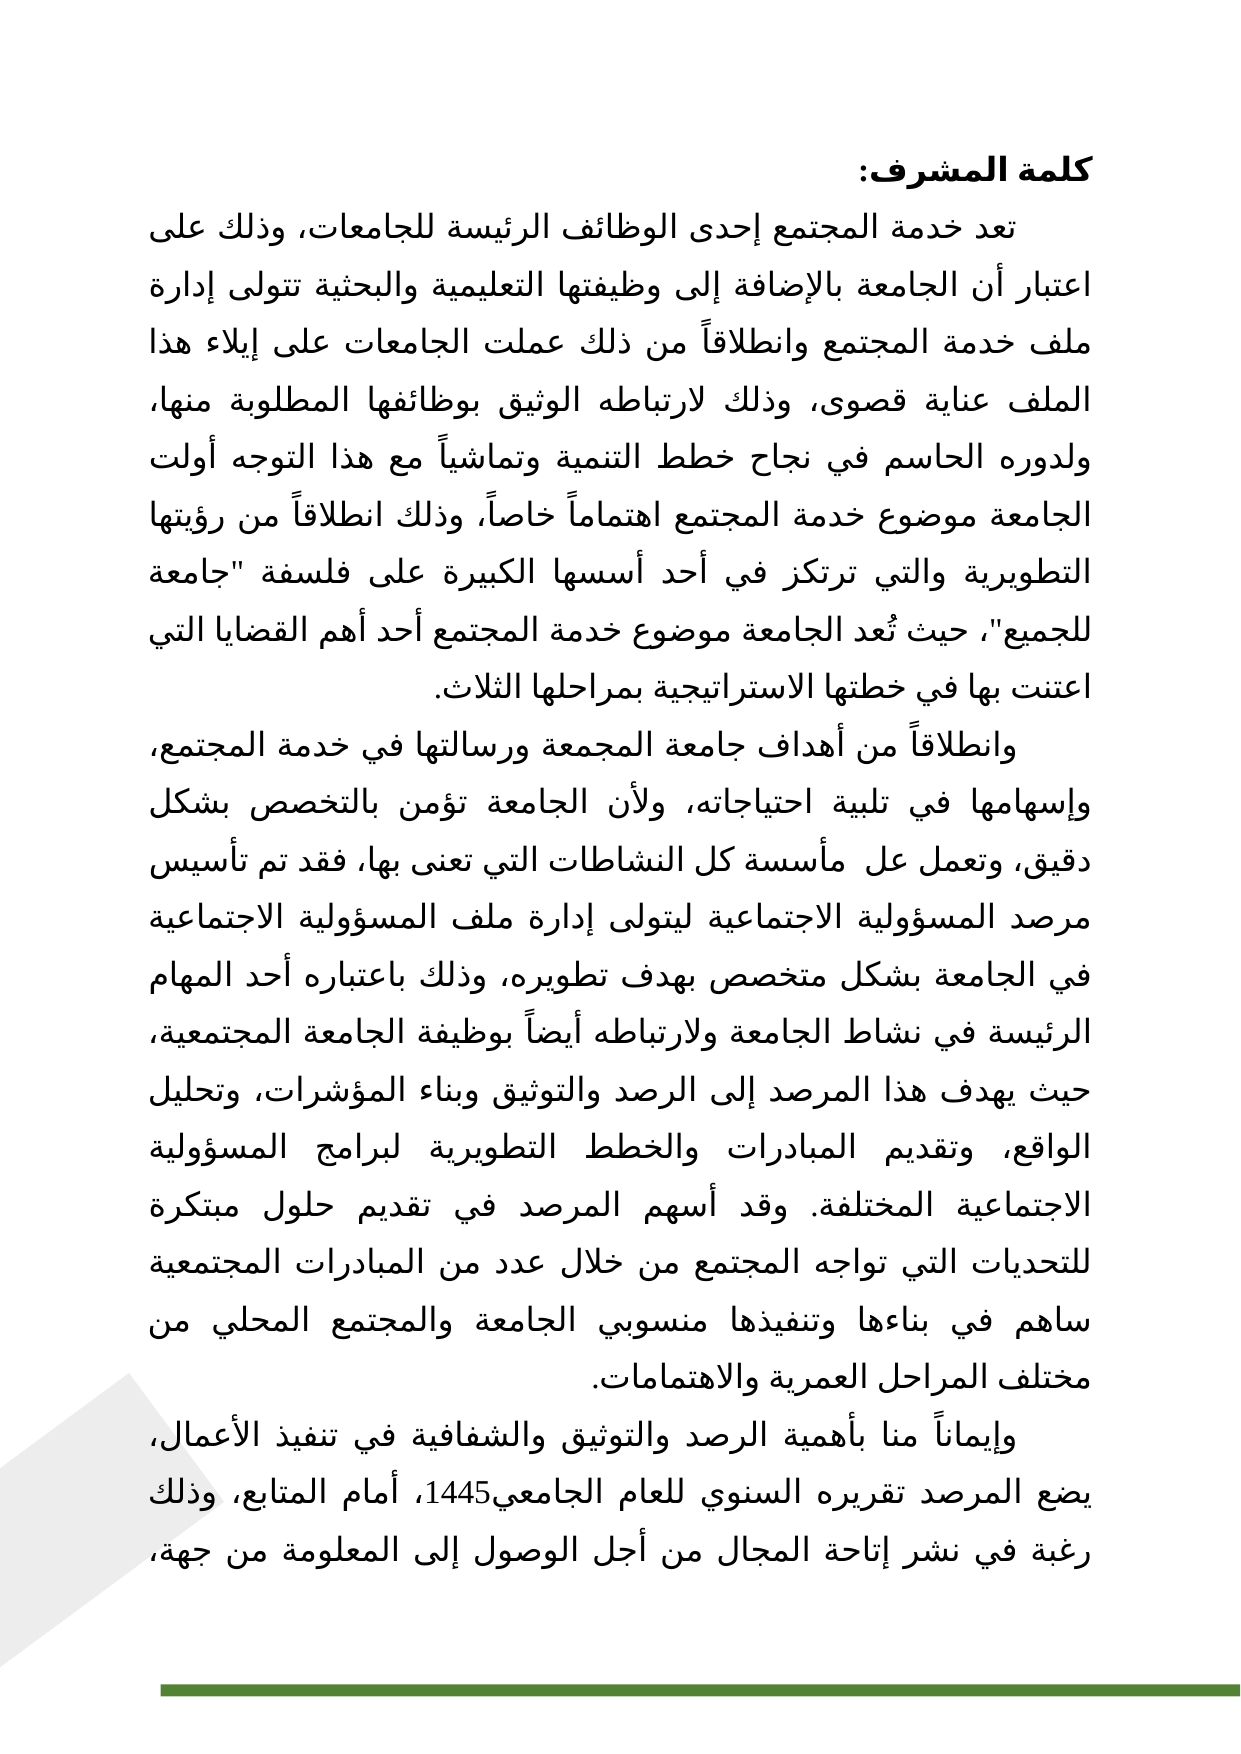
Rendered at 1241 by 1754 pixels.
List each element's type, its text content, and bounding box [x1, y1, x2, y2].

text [148, 1415, 1092, 1568]
text وانطلاقاً من أهداف جامعة المجمعة ورسالتها في خدمة المجتمع، وإسهامها في تلبية احتياجاته، ولأن الجامعة تؤمن بالتخصص بشكل دقيق، وتعمل عل مأسسة كل النشاطات التي تعنى بها، فقد تم تأسيس مرصد المسؤولية الاجتماعية ليتولى إدارة ملف المسؤولية الاجتماعية في الجامعة بشكل متخصص بهدف تطويره، وذلك باعتباره أحد المهام الرئيسة في نشاط الجامعة ولارتباطه أيضاً بوظيفة الجامعة المجتمعية، حيث يهدف هذا المرصد إلى الرصد والتوثيق وبناء المؤشرات، وتحليل الواقع، وتقديم المبادرات والخطط التطويرية لبرامج المسؤولية الاجتماعية المختلفة. وقد أسهم المرصد في تقديم حلول مبتكرة للتحديات التي تواجه المجتمع من خلال عدد من المبادرات المجتمعية ساهم في بناءها وتنفيذها منسوبي الجامعة والمجتمع المحلي من مختلف المراحل العمرية والاهتمامات. [148, 725, 1092, 1396]
text تعد خدمة المجتمع إحدى الوظائف الرئيسة للجامعات، وذلك على اعتبار أن الجامعة بالإضافة إلى وظيفتها التعليمية والبحثية تتولى إدارة ملف خدمة المجتمع وانطلاقاً من ذلك عملت الجامعات على إيلاء هذا الملف عناية قصوى، وذلك لارتباطه الوثيق بوظائفها المطلوبة منها، ولدوره الحاسم في نجاح خطط التنمية وتماشياً مع هذا التوجه أولت الجامعة موضوع خدمة المجتمع اهتماماً خاصاً، وذلك انطلاقاً من رؤيتها التطويرية والتي ترتكز في أحد أسسها الكبيرة على فلسفة "جامعة للجميع"، حيث تُعد الجامعة موضوع خدمة المجتمع أحد أهم القضايا التي اعتنت بها في خطتها الاستراتيجية بمراحلها الثلاث. [148, 207, 1092, 706]
text كلمة المشرف: [148, 150, 1092, 188]
